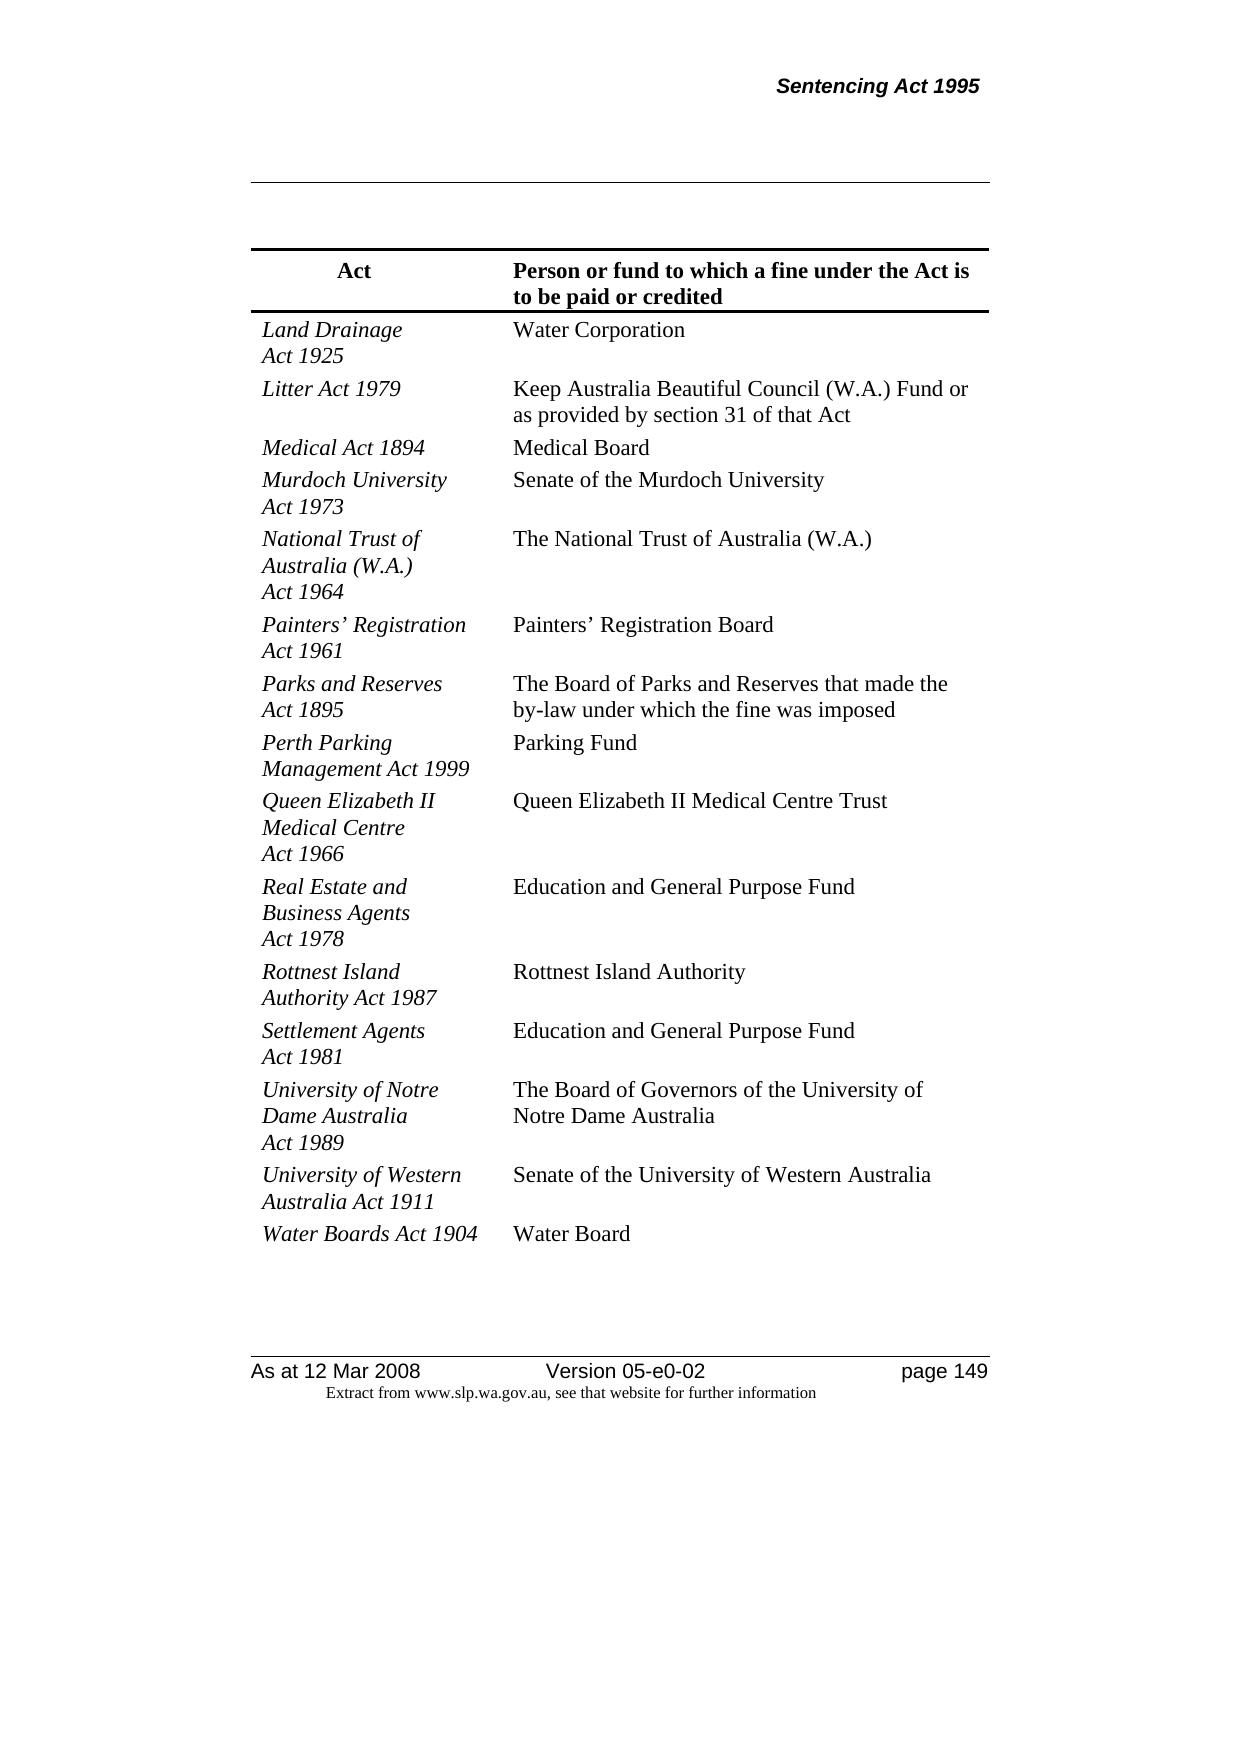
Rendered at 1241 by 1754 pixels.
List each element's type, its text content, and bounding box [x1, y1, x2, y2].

table_cell Litter Act 1979 [251, 369, 502, 427]
table_header Act [251, 251, 502, 309]
table_cell Land Drainage Act 1925 [251, 313, 502, 368]
table_cell Keep Australia Beautiful Council (W.A.) Fund or as provided by section 31 of that Act [502, 369, 989, 427]
table_cell Medical Act 1894 [251, 428, 502, 460]
table_cell Water Corporation [502, 313, 989, 368]
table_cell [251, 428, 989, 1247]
table_header Person or fund to which a fine under the Act is to be paid or credited [502, 251, 989, 309]
